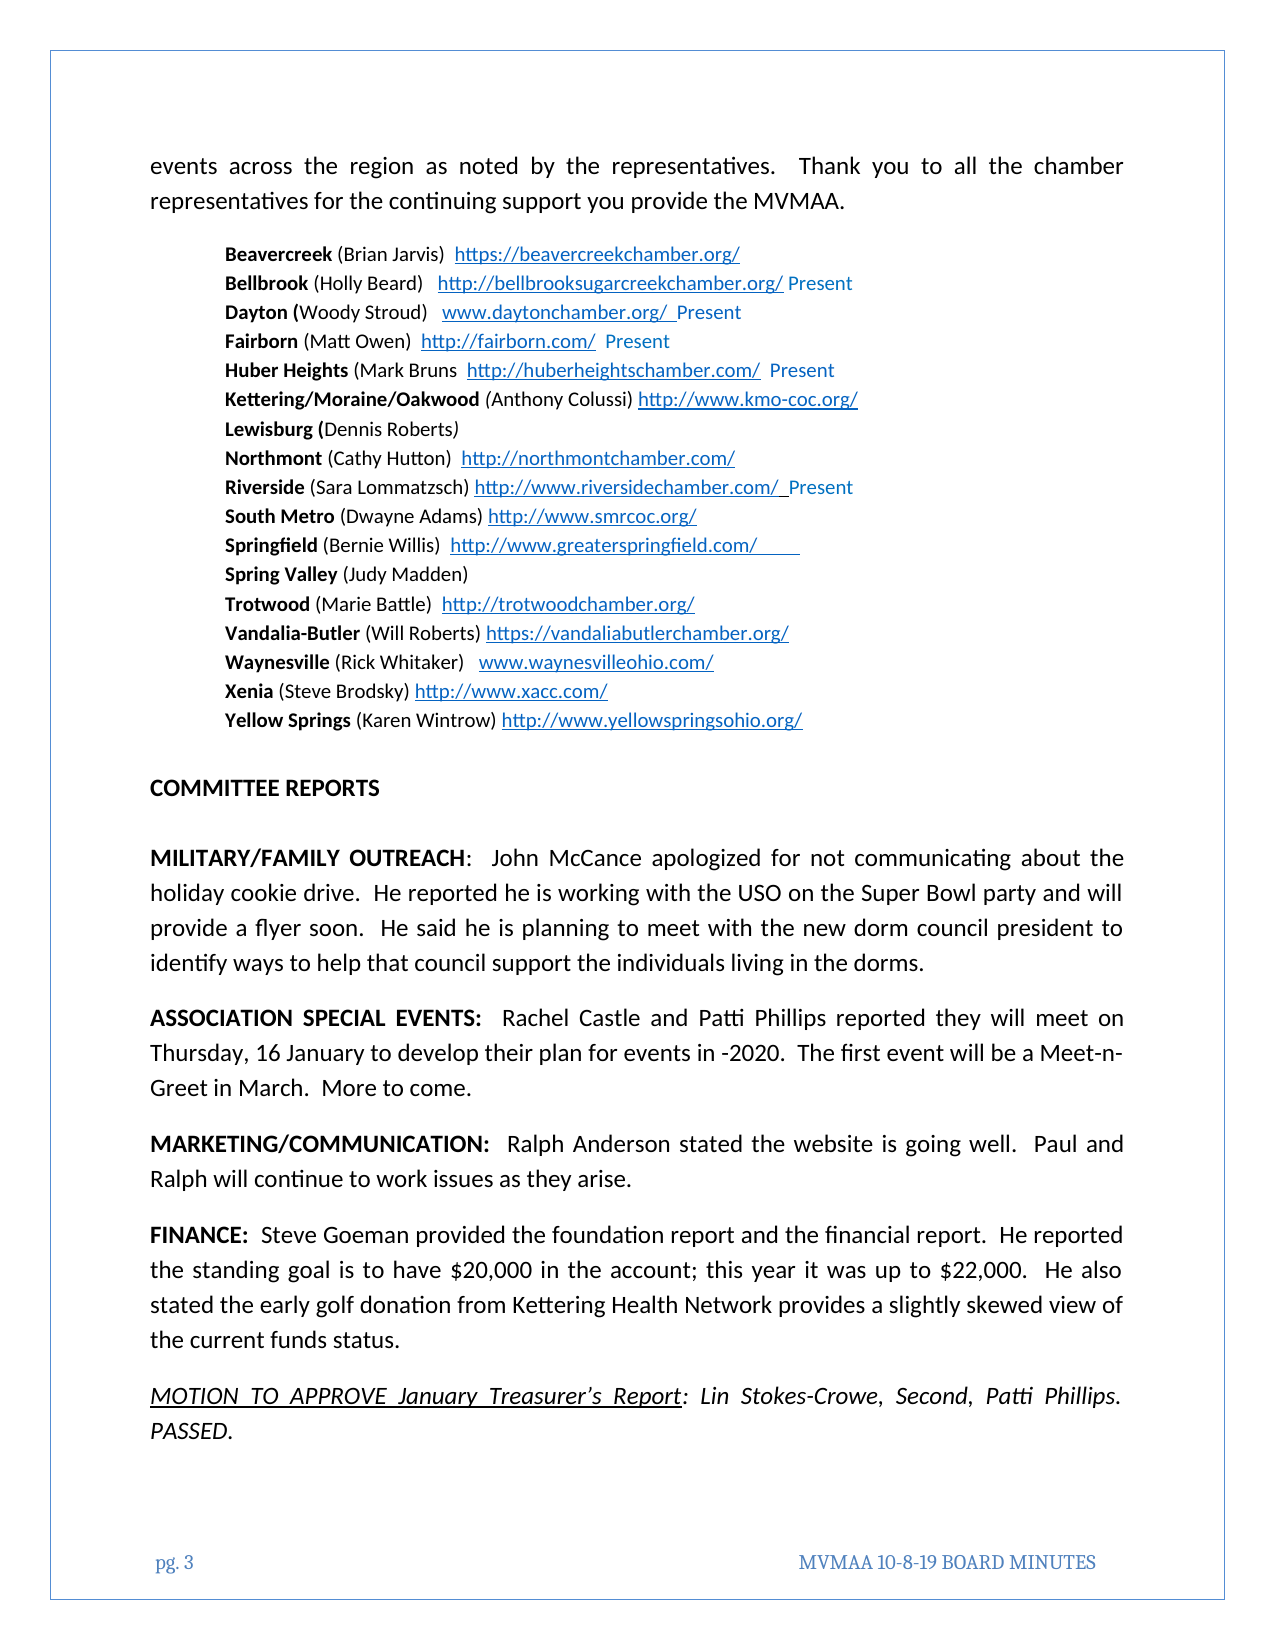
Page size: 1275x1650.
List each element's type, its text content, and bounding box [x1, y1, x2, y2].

text Trotwood (Marie Battle) http://trotwoodchamber.org/ [150, 591, 1125, 616]
text Beavercreek (Brian Jarvis) https://beavercreekchamber.org/ [225, 241, 1125, 266]
text Dayton (Woody Stroud) www.daytonchamber.org/ Present [225, 299, 1125, 324]
text Springfield (Bernie Willis) http://www.greaterspringfield.com/ [150, 532, 1125, 558]
text MILITARY/FAMILY OUTREACH: John McCance apologized for not communicating about the holiday cookie drive. He reported he is working with the USO on the Super Bowl party and will provide a flyer soon. He said he is planning to meet with the new dorm council president to identify ways to help that council support the individuals living in the dorms. [150, 842, 1125, 977]
text Lewisburg (Dennis Roberts) [84, 416, 1125, 441]
text Bellbrook (Holly Beard) http://bellbrooksugarcreekchamber.org/ Present [225, 270, 1125, 295]
text Vandalia-Butler (Will Roberts) https://vandaliabutlerchamber.org/ [84, 620, 1125, 645]
text Xenia (Steve Brodsky) http://www.xacc.com/ [84, 678, 1125, 704]
text Northmont (Cathy Hutton) http://northmontchamber.com/ [150, 445, 1125, 470]
text ASSOCIATION SPECIAL EVENTS: Rachel Castle and Patti Phillips reported they will meet on Thursday, 16 January to develop their plan for events in -2020. The first event will be a Meet-n-Greet in March. More to come. [150, 1002, 1125, 1103]
text MARKETING/COMMUNICATION: Ralph Anderson stated the website is going well. Paul and Ralph will continue to work issues as they arise. [150, 1128, 1125, 1194]
text Spring Valley (Judy Madden) [150, 562, 1125, 587]
text Riverside (Sara Lommatzsch) http://www.riversidechamber.com/ Present [84, 474, 1125, 499]
text Yellow Springs (Karen Wintrow) http://www.yellowspringsohio.org/ [150, 707, 1125, 733]
text MOTION TO APPROVE January Treasurer’s Report: Lin Stokes-Crowe, Second, Patti Phillips. PASSED. [150, 1380, 1125, 1446]
text South Metro (Dwayne Adams) http://www.smrcoc.org/ [84, 503, 1125, 529]
text Huber Heights (Mark Bruns http://huberheightschamber.com/ Present [84, 357, 1125, 383]
text Kettering/Moraine/Oakwood (Anthony Colussi) http://www.kmo-coc.org/ [225, 387, 1125, 412]
text FINANCE: Steve Goeman provided the foundation report and the financial report. He reported the standing goal is to have $20,000 in the account; this year it was up to $22,000. He also stated the early golf donation from Kettering Health Network provides a slightly skewed view of the current funds status. [150, 1219, 1125, 1355]
text Waynesville (Rick Whitaker) www.waynesvilleohio.com/ [225, 649, 1125, 674]
text Fairborn (Matt Owen) http://fairborn.com/ Present [225, 328, 1125, 354]
text COMMITTEE REPORTS [150, 772, 1125, 802]
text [150, 150, 1125, 216]
